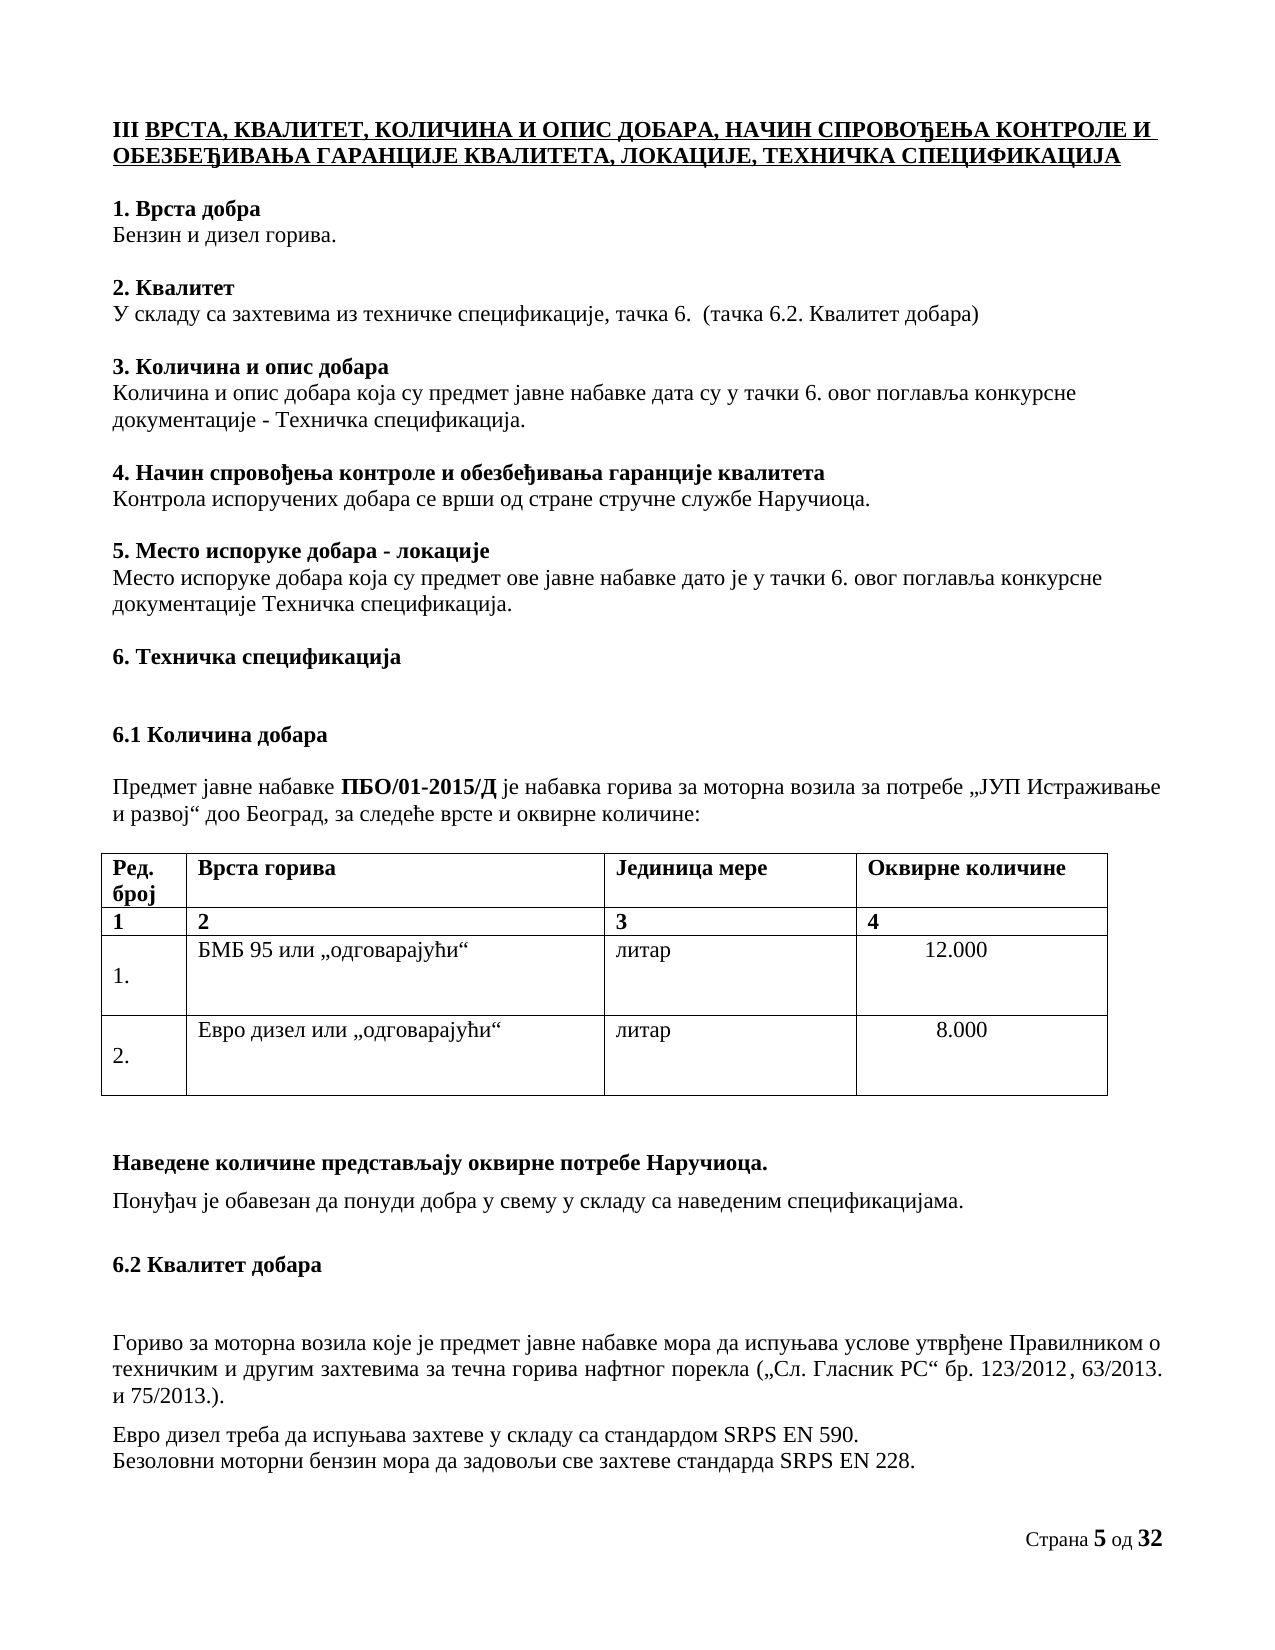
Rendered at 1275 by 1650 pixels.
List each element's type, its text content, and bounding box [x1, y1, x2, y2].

table_cell БМБ 95 или „одговарајући“ [187, 936, 604, 1015]
table_header Оквирне количине [857, 854, 1107, 907]
table_cell 3 [605, 908, 856, 934]
text 5. Место испоруке добара - локације [112, 538, 1162, 564]
text 2. Квалитет [112, 274, 1162, 300]
text Предмет јавне набавке ПБО/01-2015/Д је набавка горива за моторна возила за потребе „ЈУП Истраживање и развој“ доо Београд, за следеће врсте и оквирне количине: [112, 773, 1162, 826]
text Место испоруке добара која су предмет ове јавне набавке дато је у тачки 6. овог поглавља конкурсне документације Техничка спецификација. [112, 564, 1162, 617]
subtitle 6.1 Количина добара [112, 721, 1162, 747]
text Бензин и дизел горива. [112, 221, 1162, 248]
table_cell 2 [187, 908, 604, 934]
table_cell 4 [857, 908, 1107, 934]
text 6. Техничка спецификација [112, 643, 1162, 669]
text 4. Начин спровођења контроле и обезбеђивања гаранције квалитета [112, 458, 1162, 485]
table_cell Евро дизел или „одговарајући“ [187, 1016, 604, 1095]
text Контрола испоручених добара се врши од стране стручне службе Наручиоца. [112, 485, 1162, 511]
table_cell литар [605, 1016, 856, 1095]
text III ВРСТА, КВАЛИТЕТ, КОЛИЧИНА И ОПИС ДОБАРА, НАЧИН СПРОВОЂЕЊА КОНТРОЛЕ И ОБЕЗБЕЂИВАЊА ГАРАНЦИЈЕ КВАЛИТЕТА, ЛОКАЦИЈЕ, ТЕХНИЧКА СПЕЦИФИКАЦИЈА [112, 116, 1162, 169]
text Евро дизел треба да испуњава захтеве у складу са стандардом SRPS EN 590. [112, 1421, 1162, 1447]
text Гориво за моторна возила које је предмет јавне набавке мора да испуњава услове утврђене Правилником о техничким и другим захтевима за течна горива нафтног порекла („Сл. Гласник РС“ бр. 123/2012, 63/2013. и 75/2013.). [112, 1329, 1162, 1408]
table_cell литар [605, 936, 856, 1015]
table_cell 12.000 [857, 936, 1107, 1015]
text Безоловни моторни бензин мора да задовољи све захтеве стандарда SRPS EN 228. [112, 1447, 1162, 1473]
subtitle 6.2 Квалитет добара [112, 1251, 322, 1278]
text Наведене количине представљају оквирне потребе Наручиоца. [112, 1148, 1162, 1175]
text 3. Количина и опис добара [112, 353, 1162, 379]
table_cell 1. [102, 936, 186, 1015]
table_cell 2. [102, 1016, 186, 1095]
text Понуђач је обавезан да понуди добра у свему у складу са наведеним спецификацијама. [112, 1187, 1162, 1214]
table_cell 1 [102, 908, 186, 934]
table_header Јединица мере [605, 854, 856, 907]
text 1. Врста добра [112, 195, 1162, 221]
table_header Ред. број [102, 854, 186, 907]
text У складу са захтевима из техничке спецификације, тачка 6. (тачка 6.2. Квалитет добара) [112, 300, 1162, 327]
text Количина и опис добара која су предмет јавне набавке дата су у тачки 6. овог поглавља конкурсне документације - Техничка спецификација. [112, 379, 1162, 432]
table_cell 8.000 [857, 1016, 1107, 1095]
table_header Врста горива [187, 854, 604, 907]
